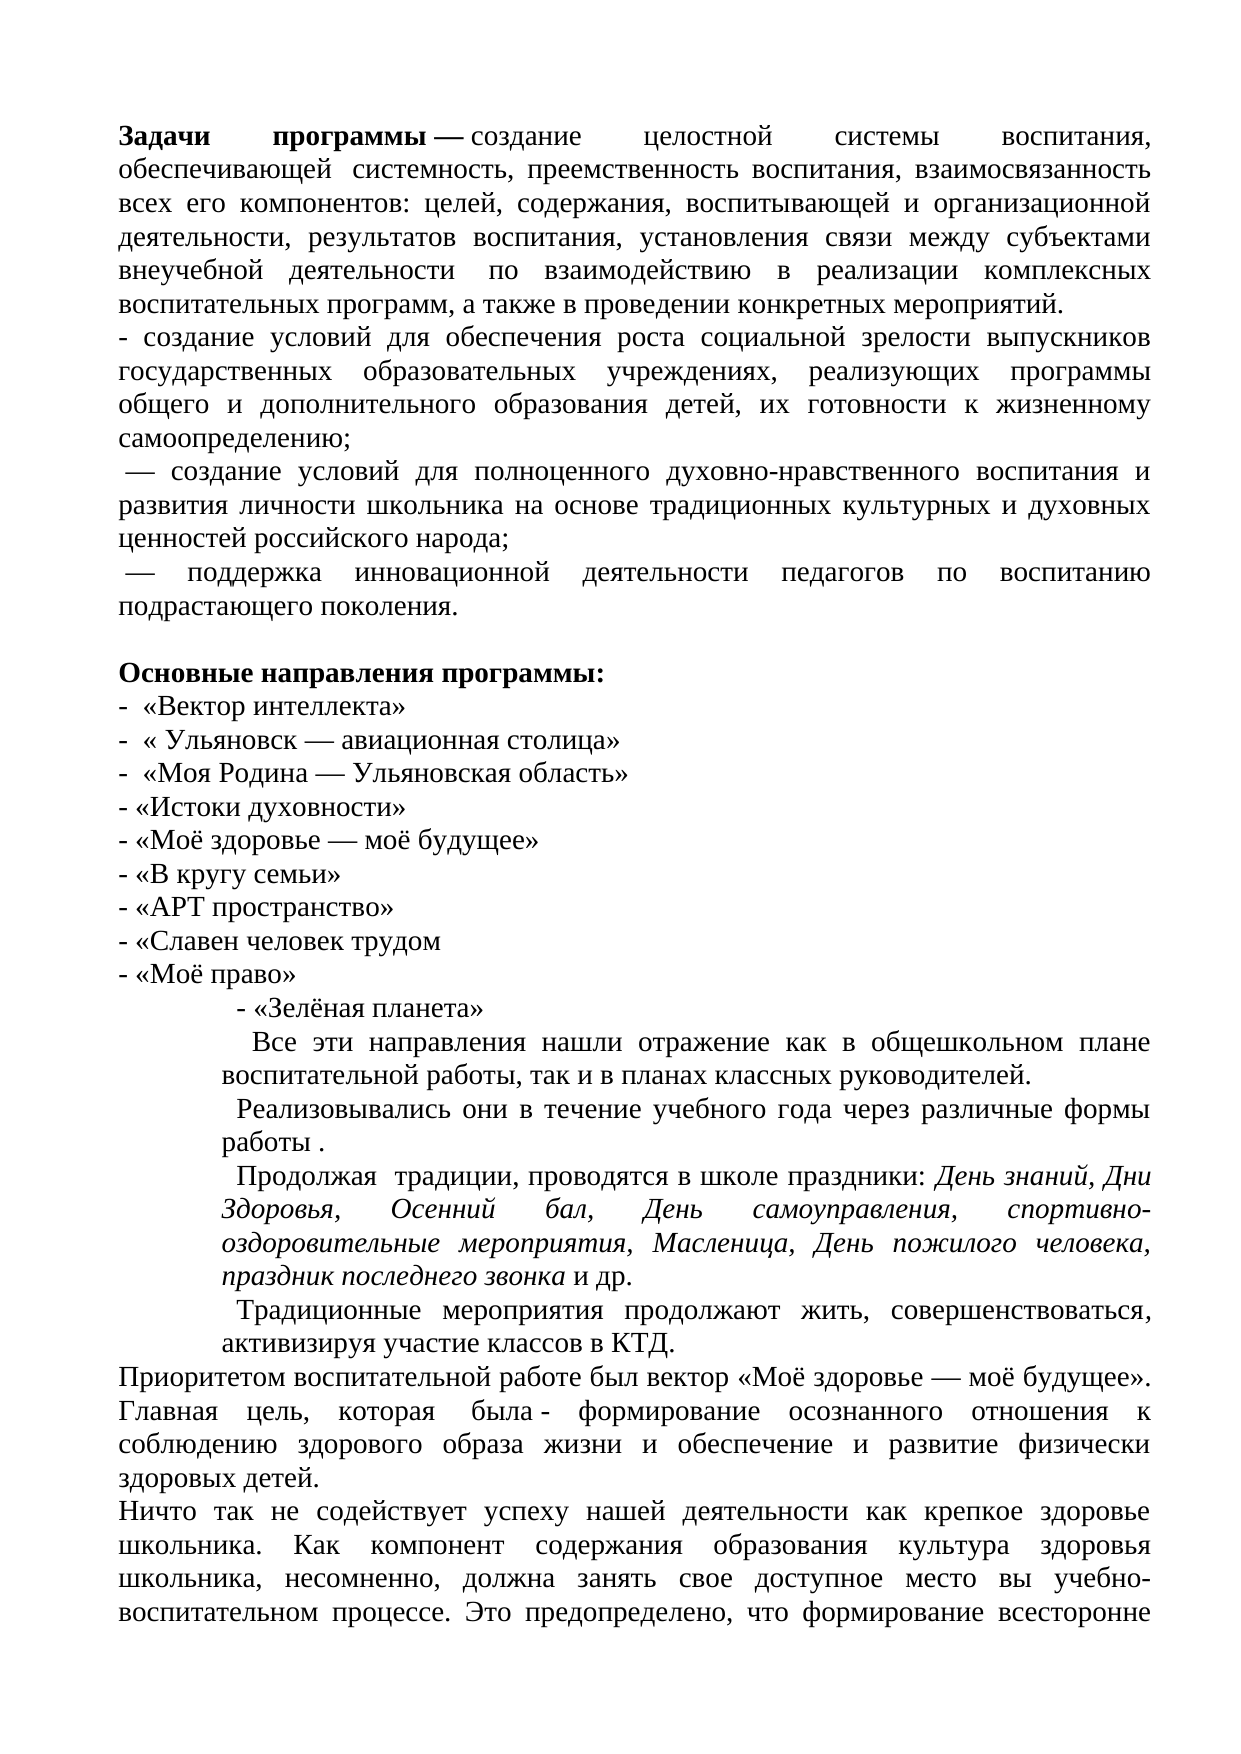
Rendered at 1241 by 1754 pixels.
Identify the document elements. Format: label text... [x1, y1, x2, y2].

text - « Ульяновск — авиационная столица» [118, 722, 1146, 755]
text Задачи программы — создание целостной системы воспитания, обеспечивающей системность, преемственность воспитания, взаимосвязанность всех его компонентов: целей, содержания, воспитывающей и организационной деятельности, результатов воспитания, установления связи между субъектами внеучебной деятельности по взаимодействию в реализации комплексных воспитательных программ, а также в проведении конкретных мероприятий. [118, 118, 1152, 319]
text Традиционные мероприятия продолжают жить, совершенствоваться, активизируя участие классов в КТД. [221, 1292, 1152, 1359]
text - «Истоки духовности» [118, 789, 1146, 822]
text - «Зелёная планета» [221, 990, 1152, 1024]
text - «АРТ пространство» [118, 889, 1146, 923]
text Основные направления программы: [118, 655, 1146, 688]
text Все эти направления нашли отражение как в общешкольном плане воспитательной работы, так и в планах классных руководителей. [221, 1024, 1152, 1091]
text - «В кругу семьи» [118, 856, 1146, 889]
text - «Моё право» [118, 957, 1146, 990]
text Продолжая традиции, проводятся в школе праздники: День знаний, Дни Здоровья, Осенний бал, День самоуправления, спортивно-оздоровительные мероприятия, Масленица, День пожилого человека, праздник последнего звонка и др. [221, 1158, 1152, 1292]
text Реализовывались они в течение учебного года через различные формы работы . [221, 1091, 1152, 1158]
text — поддержка инновационной деятельности педагогов по воспитанию подрастающего поколения. [118, 554, 1152, 621]
text - «Моё здоровье — моё будущее» [118, 822, 1146, 856]
text — создание условий для полноценного духовно-нравственного воспитания и развития личности школьника на основе традиционных культурных и духовных ценностей российского народа; [118, 453, 1152, 554]
text - «Славен человек трудом [118, 923, 1146, 957]
text - «Вектор интеллекта» [118, 688, 1146, 722]
text - «Моя Родина — Ульяновская область» [118, 755, 1146, 789]
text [118, 1493, 1152, 1627]
text Приоритетом воспитательной работе был вектор «Моё здоровье — моё будущее». Главная цель, которая была - формирование осознанного отношения к соблюдению здорового образа жизни и обеспечение и развитие физически здоровых детей. [118, 1359, 1152, 1493]
text - создание условий для обеспечения роста социальной зрелости выпускников государственных образовательных учреждениях, реализующих программы общего и дополнительного образования детей, их готовности к жизненному самоопределению; [118, 319, 1152, 453]
